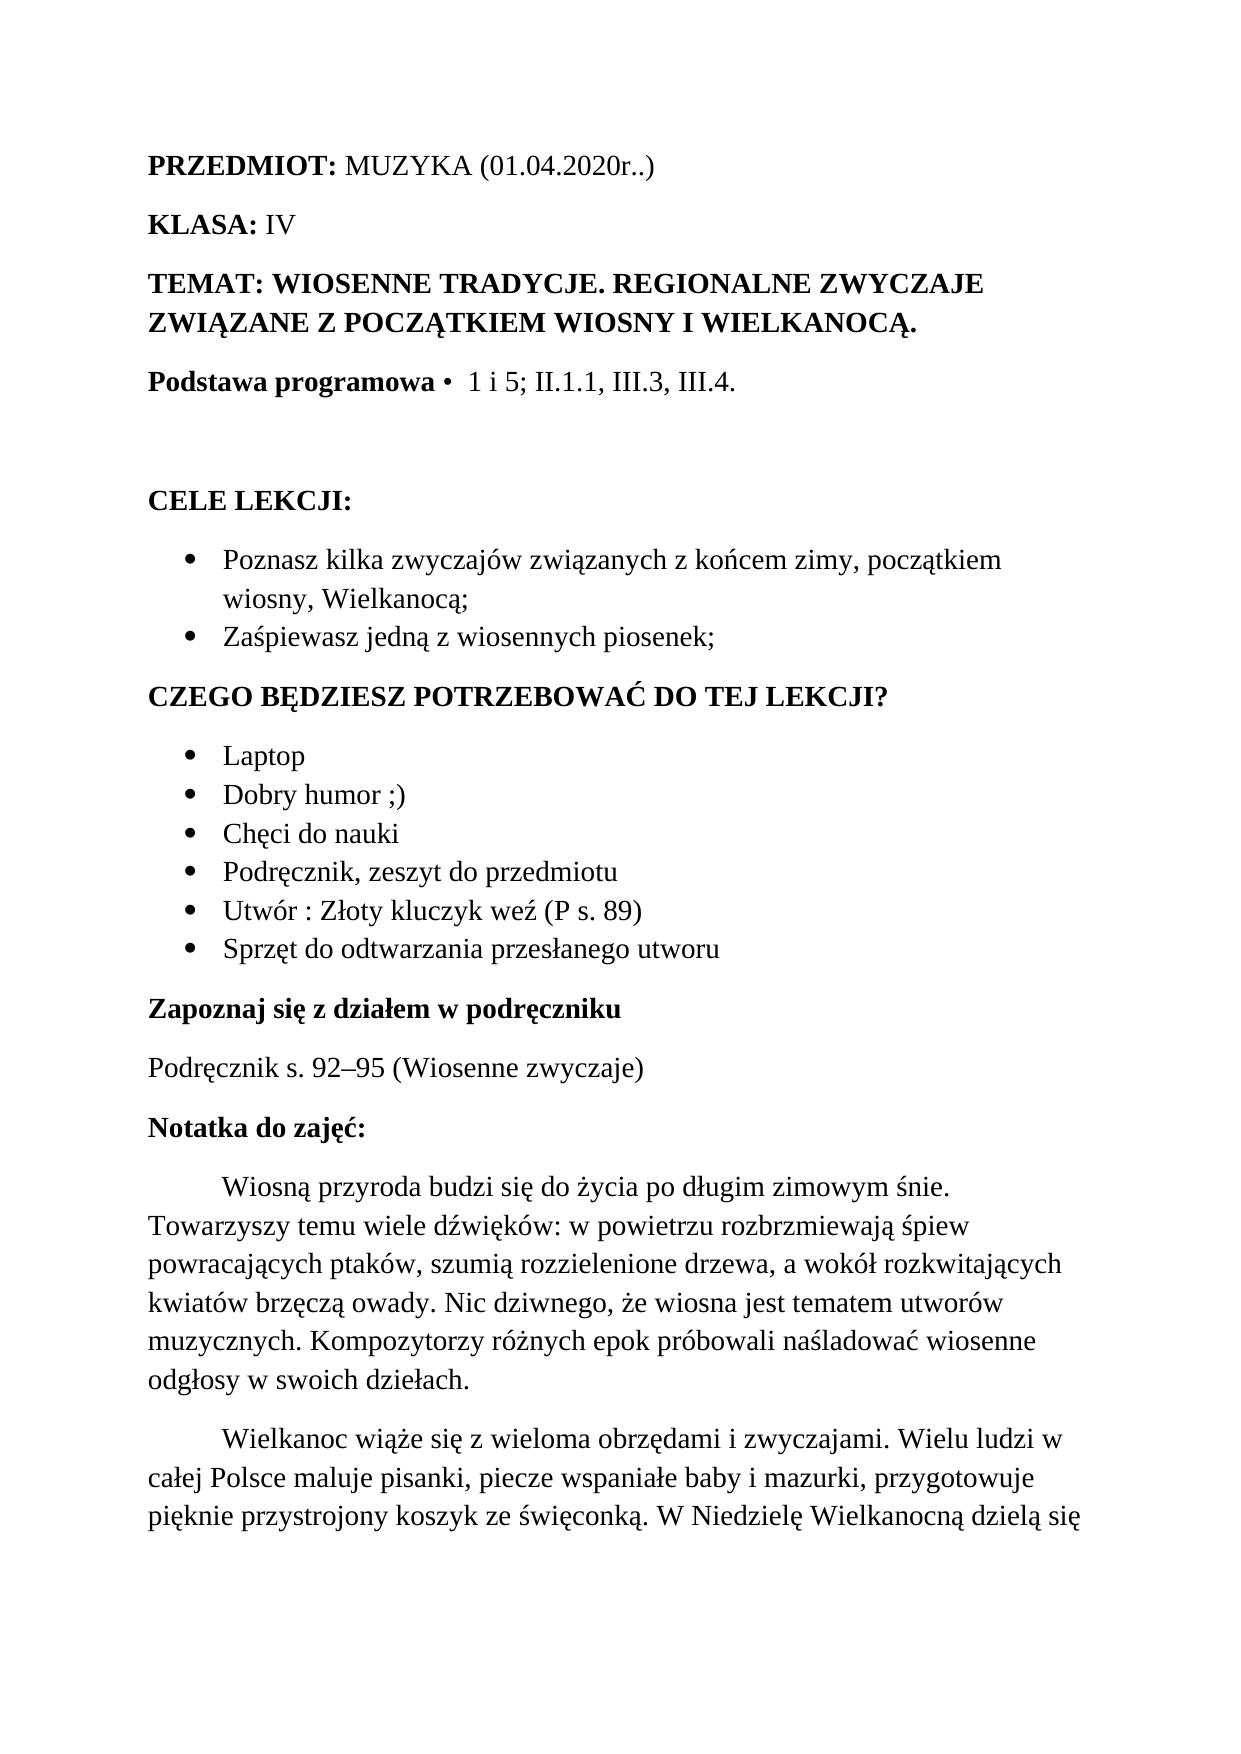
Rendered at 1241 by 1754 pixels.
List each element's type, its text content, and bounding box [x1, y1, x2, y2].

text Wiosną przyroda budzi się do życia po długim zimowym śnie. Towarzyszy temu wiele dźwięków: w powietrzu rozbrzmiewają śpiew powracających ptaków, szumią rozzielenione drzewa, a wokół rozkwitających kwiatów brzęczą owady. Nic dziwnego, że wiosna jest tematem utworów muzycznych. Kompozytorzy różnych epok próbowali naśladować wiosenne odgłosy w swoich dziełach. [148, 1169, 1093, 1396]
text Zapoznaj się z działem w podręczniku [148, 991, 1093, 1025]
list Laptop [185, 738, 1093, 772]
text CELE LEKCJI: [148, 483, 1093, 517]
list Podręcznik, zeszyt do przedmiotu [185, 854, 1093, 888]
list Utwór : Złoty kluczyk weź (P s. 89) [185, 893, 1093, 927]
text KLASA: IV [148, 207, 1093, 241]
text Podręcznik s. 92–95 (Wiosenne zwyczaje) [148, 1051, 1093, 1084]
list Sprzęt do odtwarzania przesłanego utworu [185, 932, 1093, 965]
text CZEGO BĘDZIESZ POTRZEBOWAĆ DO TEJ LEKCJI? [148, 679, 1093, 713]
list Poznasz kilka zwyczajów związanych z końcem zimy, początkiem wiosny, Wielkanocą; [185, 542, 1093, 614]
text Podstawa programowa • 1 i 5; II.1.1, III.3, III.4. [148, 364, 1093, 398]
text TEMAT: WIOSENNE TRADYCJE. REGIONALNE ZWYCZAJE ZWIĄZANE Z POCZĄTKIEM WIOSNY I WIELKANOCĄ. [148, 266, 1093, 338]
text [148, 1421, 1093, 1532]
list Chęci do nauki [185, 816, 1093, 849]
list Zaśpiewasz jedną z wiosennych piosenek; [185, 619, 1093, 653]
text PRZEDMIOT: MUZYKA (01.04.2020r..) [148, 148, 1093, 181]
list Dobry humor ;) [185, 777, 1093, 811]
text Notatka do zajęć: [148, 1110, 1093, 1143]
